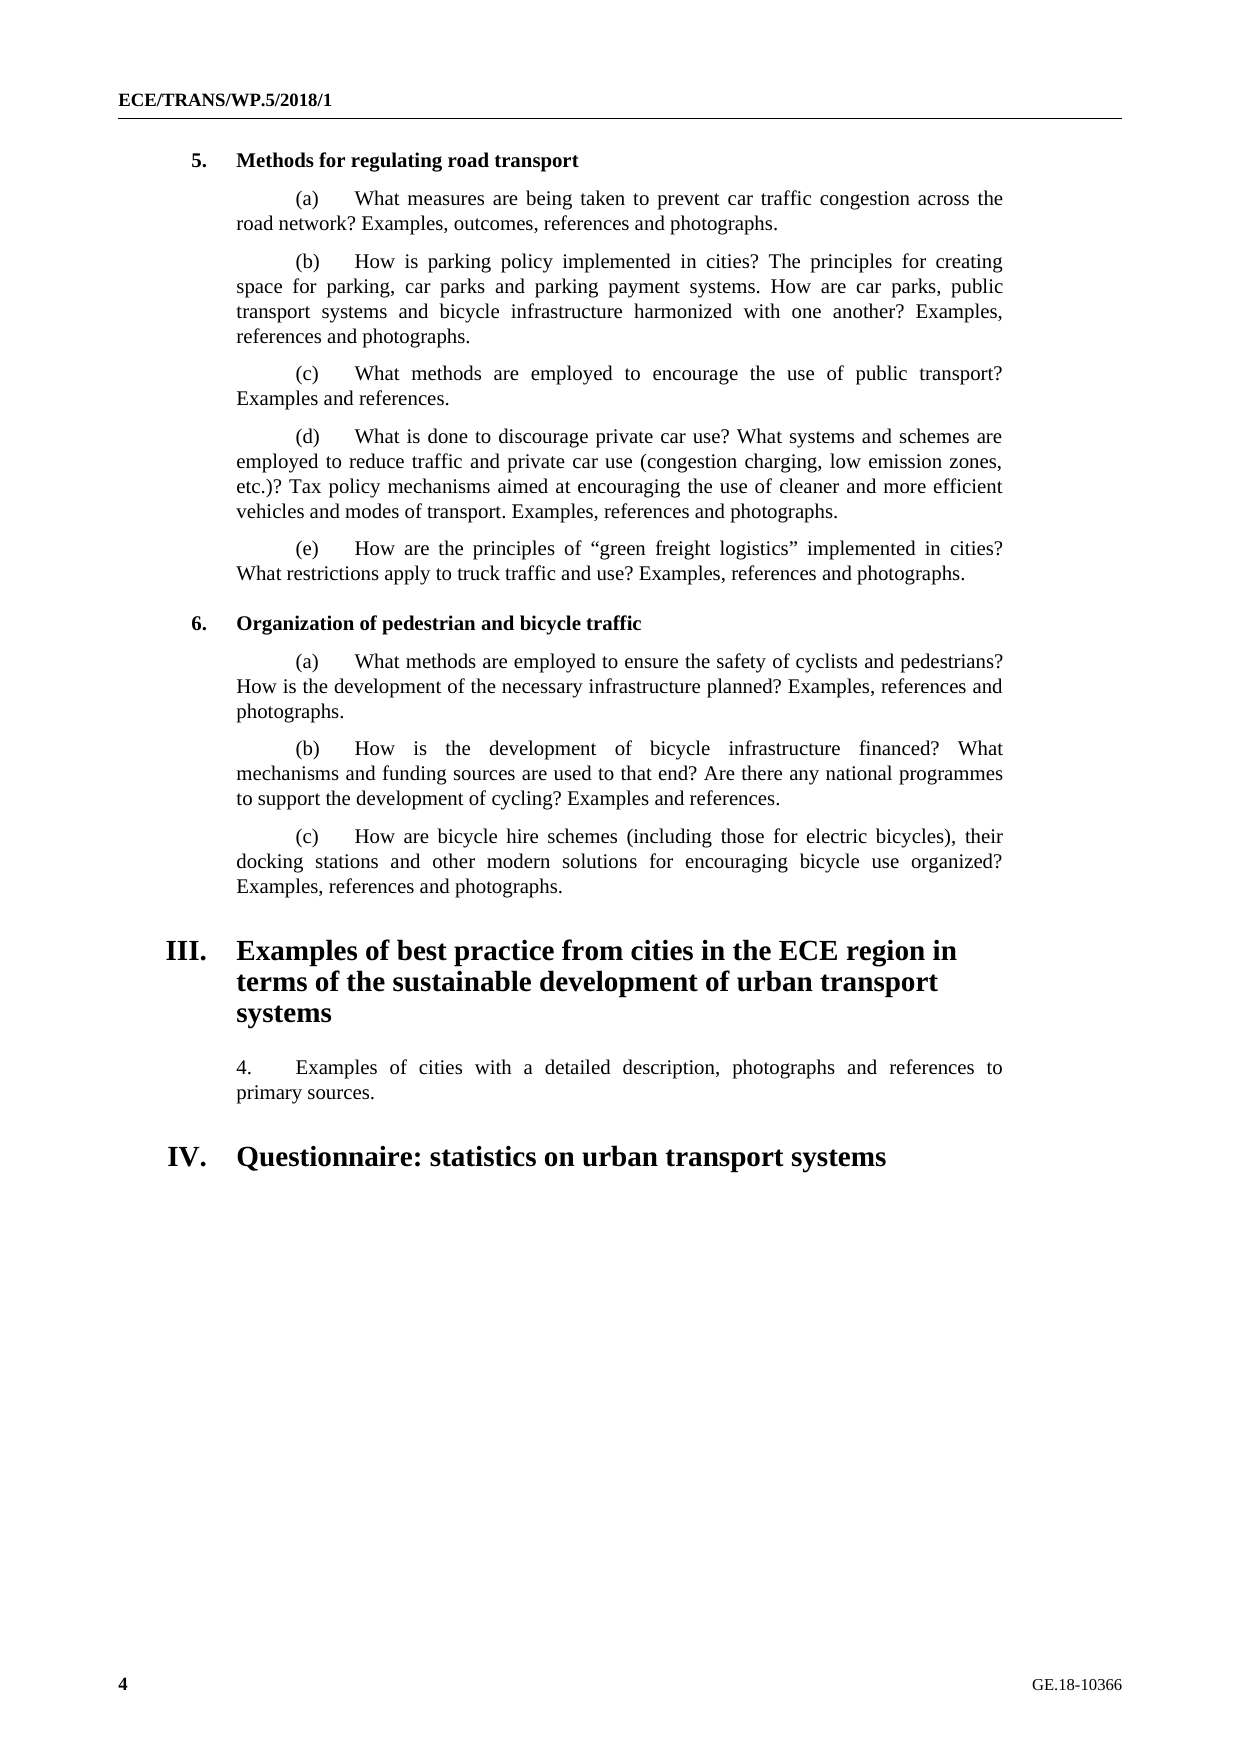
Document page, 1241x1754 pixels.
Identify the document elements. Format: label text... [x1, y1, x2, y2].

text (c) What methods are employed to encourage the use of public transport? Examples and references. [236, 360, 1004, 410]
text III. Examples of best practice from cities in the ECE region in terms of the sustainable development of urban transport systems [118, 935, 1004, 1029]
text (e) How are the principles of “green freight logistics” implemented in cities? What restrictions apply to truck traffic and use? Examples, references and photographs. [236, 535, 1004, 585]
text (c) How are bicycle hire schemes (including those for electric bicycles), their docking stations and other modern solutions for encouraging bicycle use organized? Examples, references and photographs. [236, 823, 1004, 898]
text (b) How is the development of bicycle infrastructure financed? What mechanisms and funding sources are used to that end? Are there any national programmes to support the development of cycling? Examples and references. [236, 735, 1004, 810]
text 5. Methods for regulating road transport [118, 148, 1004, 173]
text (a) What measures are being taken to prevent car traffic congestion across the road network? Examples, outcomes, references and photographs. [236, 185, 1004, 235]
text (b) How is parking policy implemented in cities? The principles for creating space for parking, car parks and parking payment systems. How are car parks, public transport systems and bicycle infrastructure harmonized with one another? Examples, references and photographs. [236, 248, 1004, 348]
text IV. Questionnaire: statistics on urban transport systems [118, 1141, 1004, 1173]
text 4. Examples of cities with a detailed description, photographs and references to primary sources. [236, 1054, 1004, 1104]
text 6. Organization of pedestrian and bicycle traffic [118, 610, 1004, 635]
text (d) What is done to discourage private car use? What systems and schemes are employed to reduce traffic and private car use (congestion charging, low emission zones, etc.)? Tax policy mechanisms aimed at encouraging the use of cleaner and more efficient vehicles and modes of transport. Examples, references and photographs. [236, 423, 1004, 523]
text (a) What methods are employed to ensure the safety of cyclists and pedestrians? How is the development of the necessary infrastructure planned? Examples, references and photographs. [236, 648, 1004, 723]
